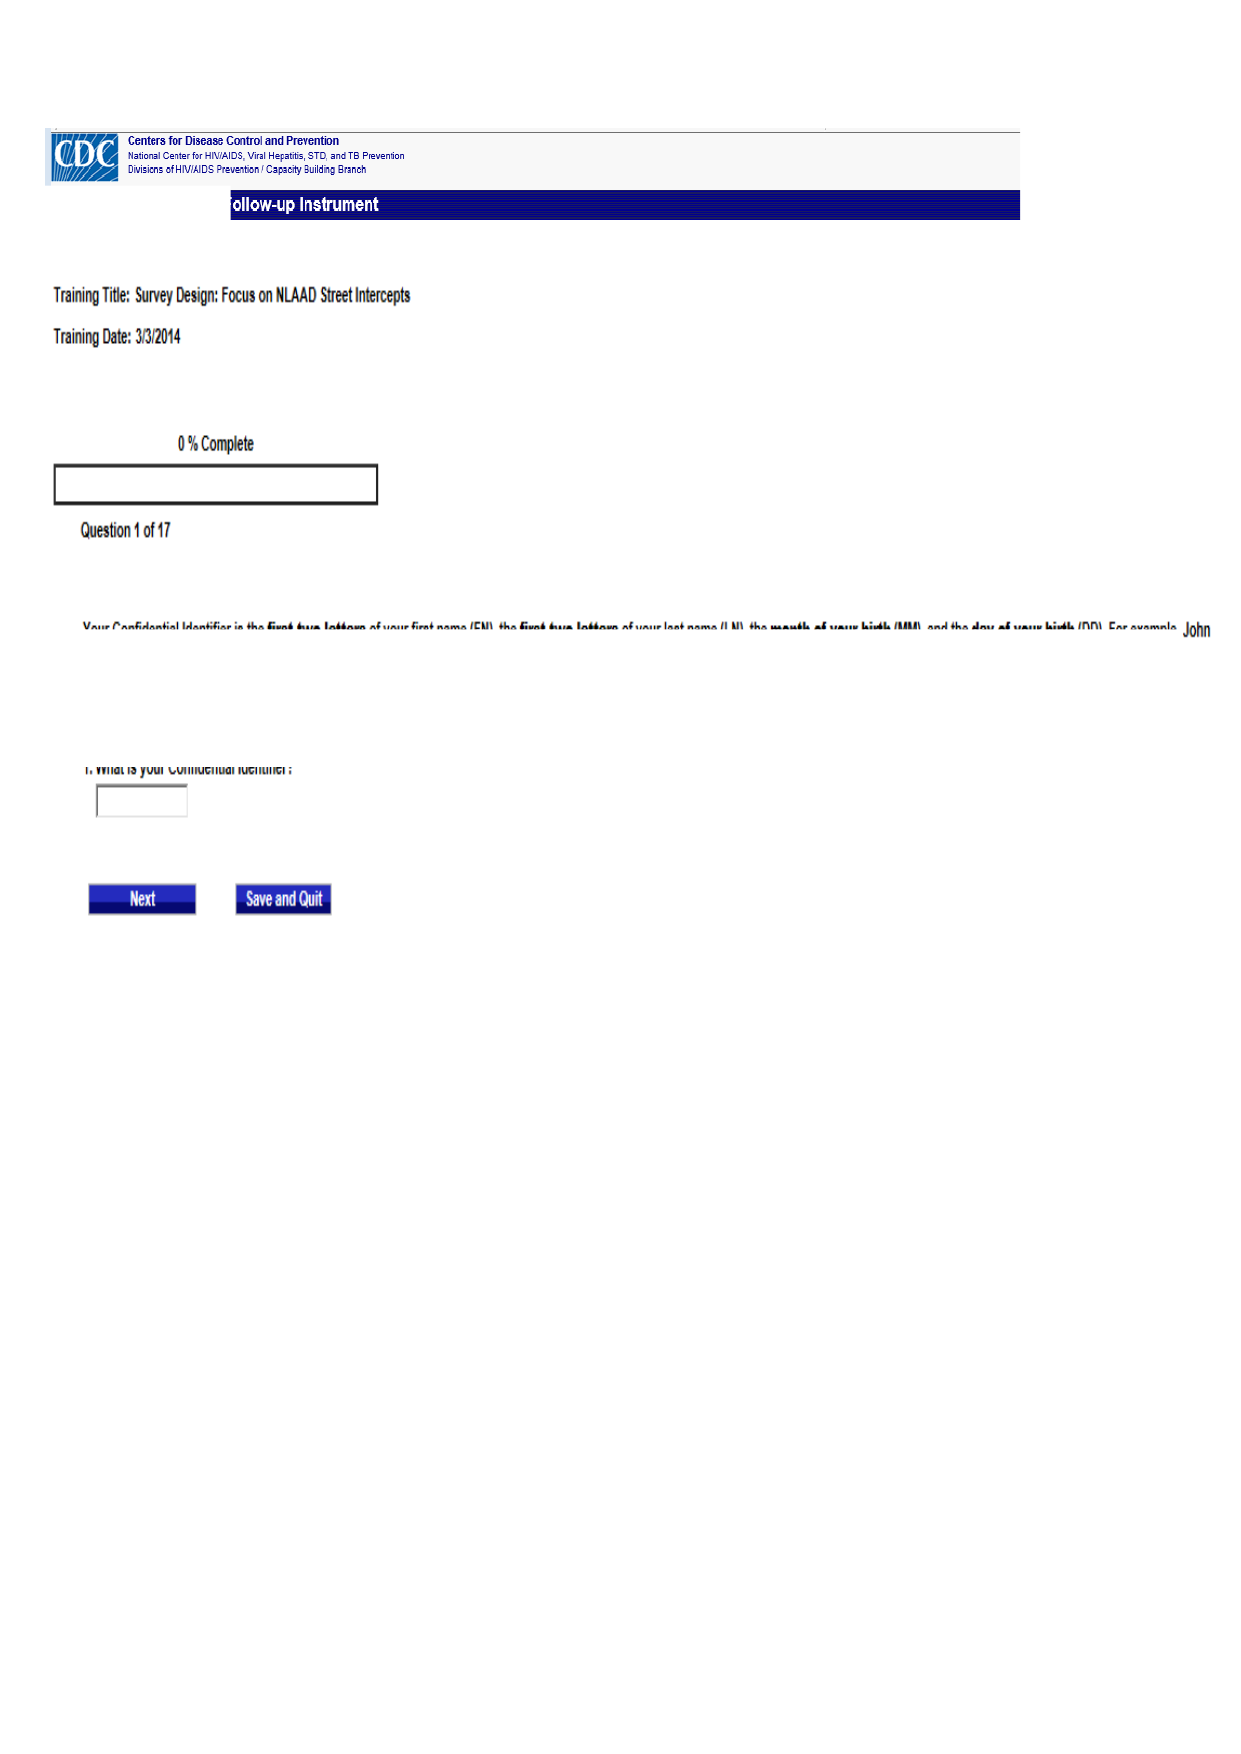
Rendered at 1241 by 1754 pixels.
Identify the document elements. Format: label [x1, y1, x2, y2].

picture [45, 128, 1021, 227]
picture [45, 231, 1221, 927]
